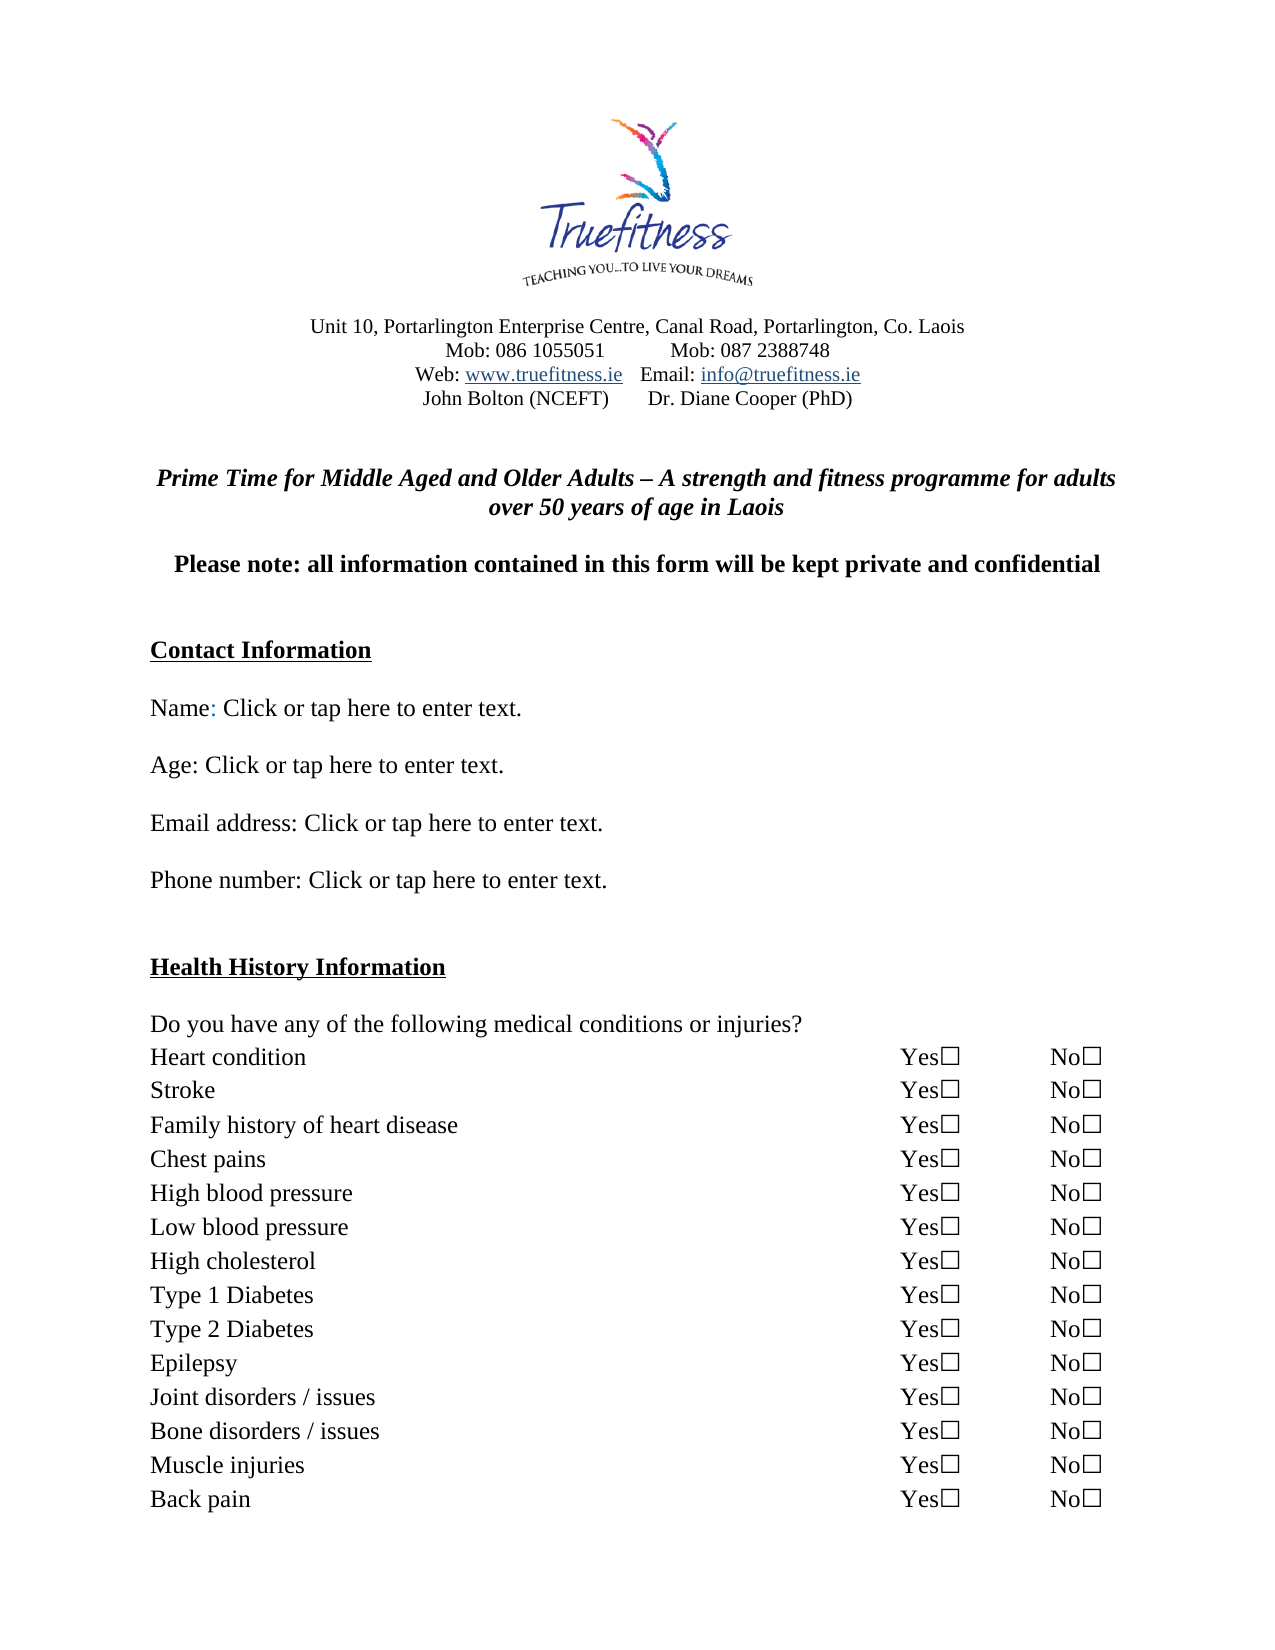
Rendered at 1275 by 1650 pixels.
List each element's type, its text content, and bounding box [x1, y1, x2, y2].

text Email address: [150, 808, 1125, 837]
text Web: www.truefitness.ie Email: info@truefitness.ie [150, 362, 1125, 386]
text High cholesterol Yes No [150, 1242, 1125, 1277]
text Chest pains Yes No [150, 1140, 1125, 1174]
text Mob: 086 1055051 Mob: 087 2388748 [150, 338, 1125, 362]
text Bone disorders / issues Yes No [150, 1413, 1125, 1447]
text Unit 10, Portarlington Enterprise Centre, Canal Road, Portarlington, Co. Laois [150, 314, 1125, 338]
text Do you have any of the following medical conditions or injuries? [150, 1009, 1125, 1038]
text Name: [150, 693, 1125, 722]
text Type 2 Diabetes Yes No [150, 1311, 1125, 1345]
text Heart condition Yes No [150, 1038, 1125, 1072]
text Type 1 Diabetes Yes No [150, 1277, 1125, 1311]
text John Bolton (NCEFT) Dr. Diane Cooper (PhD) [150, 386, 1125, 410]
picture [522, 118, 753, 286]
text High blood pressure Yes No [150, 1174, 1125, 1208]
text Stroke Yes No [150, 1072, 1125, 1106]
text Health History Information [150, 952, 1125, 981]
text Prime Time for Middle Aged and Older Adults – A strength and fitness programme for adults over 50 years of age in Laois [150, 463, 1125, 521]
text Joint disorders / issues Yes No [150, 1379, 1125, 1413]
text Family history of heart disease Yes No [150, 1106, 1125, 1140]
text Back pain Yes No [150, 1481, 1125, 1515]
text Age: [150, 751, 1125, 779]
text Contact Information [150, 636, 1125, 664]
text Epilepsy Yes No [150, 1345, 1125, 1379]
text Phone number: [150, 866, 1125, 894]
text Please note: all information contained in this form will be kept private and confidential [150, 549, 1125, 578]
text Muscle injuries Yes No [150, 1447, 1125, 1481]
text Low blood pressure Yes No [150, 1208, 1125, 1242]
